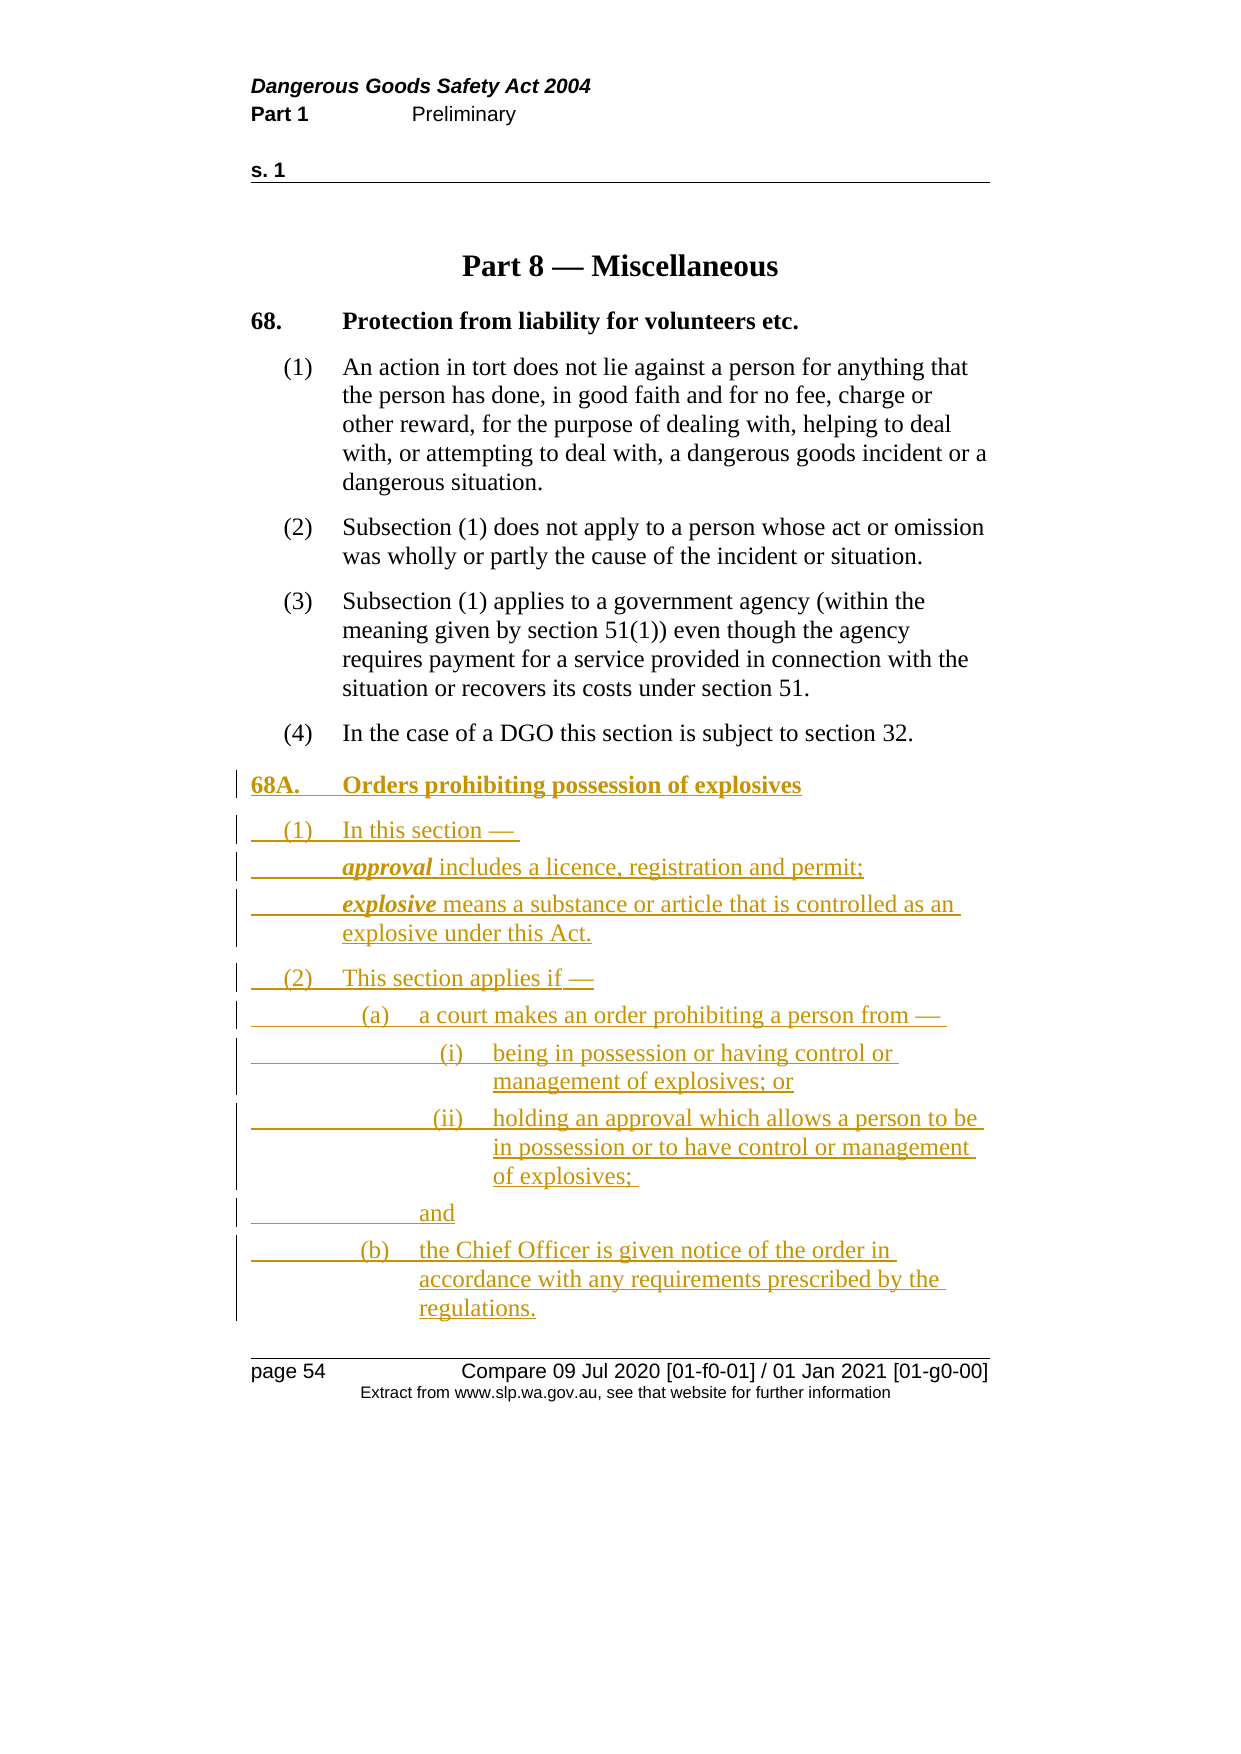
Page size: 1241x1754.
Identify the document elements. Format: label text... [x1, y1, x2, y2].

subtitle Part 8 — Miscellaneous [251, 247, 990, 283]
subtitle 68. Protection from liability for volunteers etc. [251, 306, 990, 335]
text (3) Subsection (1) applies to a government agency (within the meaning given by section 51(1)) even though the agency requires payment for a service provided in connection with the situation or recovers its costs under section 51. [251, 586, 990, 701]
text (1) An action in tort does not lie against a person for anything that the person has done, in good faith and for no fee, charge or other reward, for the purpose of dealing with, helping to deal with, or attempting to deal with, a dangerous goods incident or a dangerous situation. [251, 352, 990, 496]
text (2) Subsection (1) does not apply to a person whose act or omission was wholly or partly the cause of the incident or situation. [251, 512, 990, 570]
text (4) In the case of a DGO this section is subject to section 32. [251, 718, 990, 747]
